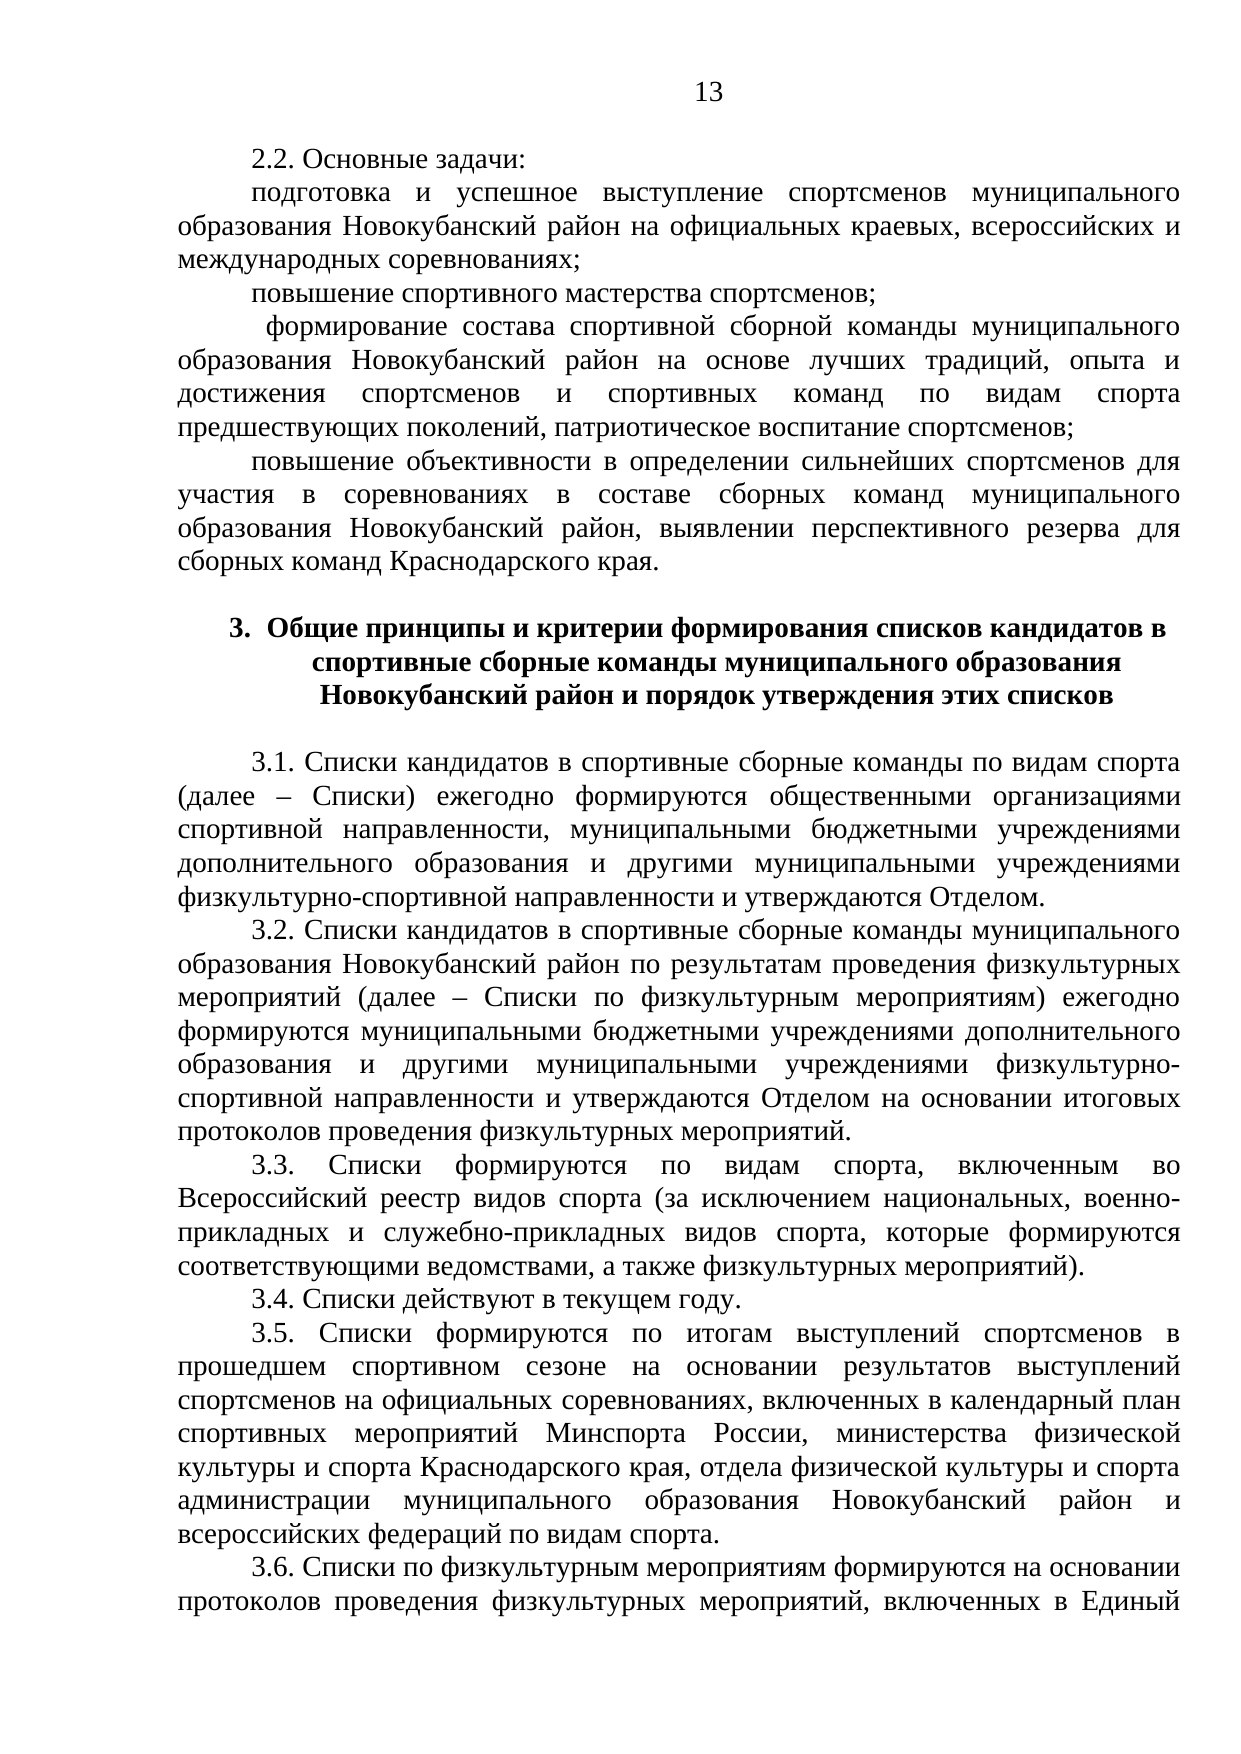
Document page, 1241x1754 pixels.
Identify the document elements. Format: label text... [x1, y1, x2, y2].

text повышение спортивного мастерства спортсменов; [177, 275, 1181, 308]
text 3.5. Списки формируются по итогам выступлений спортсменов в прошедшем спортивном сезоне на основании результатов выступлений спортсменов на официальных соревнованиях, включенных в календарный план спортивных мероприятий Минспорта России, министерства физической культуры и спорта Краснодарского края, отдела физической культуры и спорта администрации муниципального образования Новокубанский район и всероссийских федераций по видам спорта. [177, 1315, 1181, 1549]
text повышение объективности в определении сильнейших спортсменов для участия в соревнованиях в составе сборных команд муниципального образования Новокубанский район, выявлении перспективного резерва для сборных команд Краснодарского края. [177, 443, 1181, 577]
text 3.2. Списки кандидатов в спортивные сборные команды муниципального образования Новокубанский район по результатам проведения физкультурных мероприятий (далее – Списки по физкультурным мероприятиям) ежегодно формируются муниципальными бюджетными учреждениями дополнительного образования и другими муниципальными учреждениями физкультурно-спортивной направленности и утверждаются Отделом на основании итоговых протоколов проведения физкультурных мероприятий. [177, 912, 1181, 1147]
text 3.3. Списки формируются по видам спорта, включенным во Всероссийский реестр видов спорта (за исключением национальных, военно-прикладных и служебно-прикладных видов спорта, которые формируются соответствующими ведомствами, а также физкультурных мероприятий). [177, 1147, 1181, 1281]
text 3.1. Списки кандидатов в спортивные сборные команды по видам спорта (далее – Списки) ежегодно формируются общественными организациями спортивной направленности, муниципальными бюджетными учреждениями дополнительного образования и другими муниципальными учреждениями физкультурно-спортивной направленности и утверждаются Отделом. [177, 744, 1181, 912]
list Общие принципы и критерии формирования списков кандидатов в спортивные сборные команды муниципального образования Новокубанский район и порядок утверждения этих списков [215, 610, 1181, 711]
text формирование состава спортивной сборной команды муниципального образования Новокубанский район на основе лучших традиций, опыта и достижения спортсменов и спортивных команд по видам спорта предшествующих поколений, патриотическое воспитание спортсменов; [177, 308, 1181, 443]
text 3.4. Списки действуют в текущем году. [177, 1281, 1181, 1315]
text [177, 1549, 1181, 1617]
text подготовка и успешное выступление спортсменов муниципального образования Новокубанский район на официальных краевых, всероссийских и международных соревнованиях; [177, 174, 1181, 275]
text 2.2. Основные задачи: [177, 141, 1181, 174]
